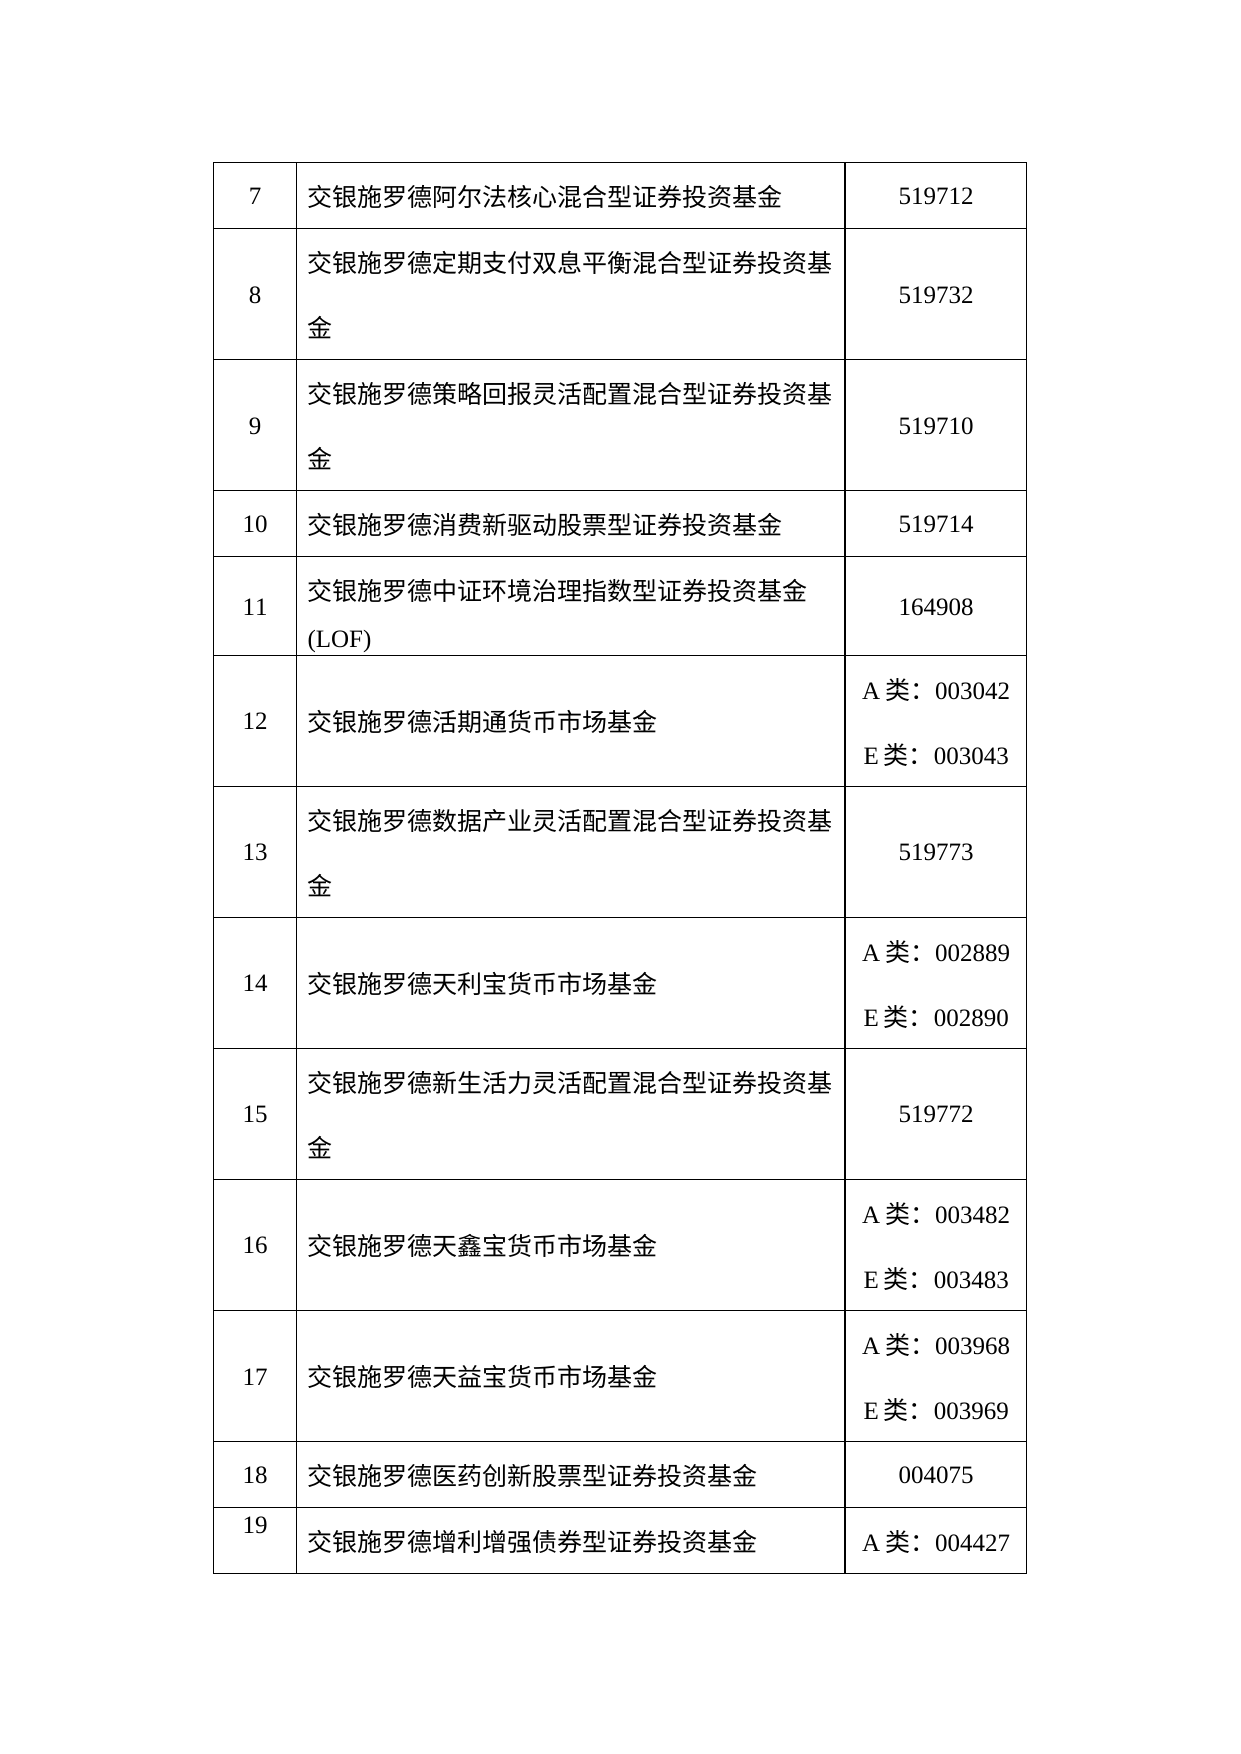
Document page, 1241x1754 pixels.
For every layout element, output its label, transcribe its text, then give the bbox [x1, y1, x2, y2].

table_cell 519773 [846, 787, 1026, 917]
table_cell 8 [214, 229, 296, 359]
table_cell A类：003042 E类：003043 [846, 656, 1026, 786]
table_cell 交银施罗德中证环境治理指数型证券投资基金(LOF) [297, 557, 844, 655]
table_cell A类：002889 E类：002890 [846, 918, 1026, 1048]
table_cell A类：004427 C类：004428 [846, 1508, 1026, 1573]
table_cell 交银施罗德活期通货币市场基金 [297, 656, 844, 786]
table_cell 12 [214, 656, 296, 786]
table_cell 519772 [846, 1049, 1026, 1179]
table_cell 004075 [846, 1442, 1026, 1507]
table_cell 19 [214, 1508, 296, 1573]
table_cell 519710 [846, 360, 1026, 490]
table_cell 7 [214, 163, 296, 228]
table_cell 17 [214, 1311, 296, 1441]
table_cell 交银施罗德定期支付双息平衡混合型证券投资基金 [297, 229, 844, 359]
table_cell 交银施罗德数据产业灵活配置混合型证券投资基金 [297, 787, 844, 917]
table_cell 16 [214, 1180, 296, 1310]
table_cell 9 [214, 360, 296, 490]
table_cell 14 [214, 918, 296, 1048]
table_cell 交银施罗德新生活力灵活配置混合型证券投资基金 [297, 1049, 844, 1179]
table_cell 11 [214, 557, 296, 655]
table_cell 18 [214, 1442, 296, 1507]
table_cell 519714 [846, 491, 1026, 556]
table_cell 519712 [846, 163, 1026, 228]
table_cell 164908 [846, 557, 1026, 655]
table_cell 13 [214, 787, 296, 917]
table_cell 交银施罗德天鑫宝货币市场基金 [297, 1180, 844, 1310]
table_cell 10 [214, 491, 296, 556]
table_cell 交银施罗德天益宝货币市场基金 [297, 1311, 844, 1441]
table_cell A类：003968 E类：003969 [846, 1311, 1026, 1441]
table_cell 519732 [846, 229, 1026, 359]
table_cell 交银施罗德天利宝货币市场基金 [297, 918, 844, 1048]
table_cell 交银施罗德阿尔法核心混合型证券投资基金 [297, 163, 844, 228]
table_cell 交银施罗德消费新驱动股票型证券投资基金 [297, 491, 844, 556]
table_cell 交银施罗德增利增强债券型证券投资基金 [297, 1508, 844, 1573]
table_cell 交银施罗德医药创新股票型证券投资基金 [297, 1442, 844, 1507]
table_cell A类：003482 E类：003483 [846, 1180, 1026, 1310]
table_cell 15 [214, 1049, 296, 1179]
table_cell 交银施罗德策略回报灵活配置混合型证券投资基金 [297, 360, 844, 490]
